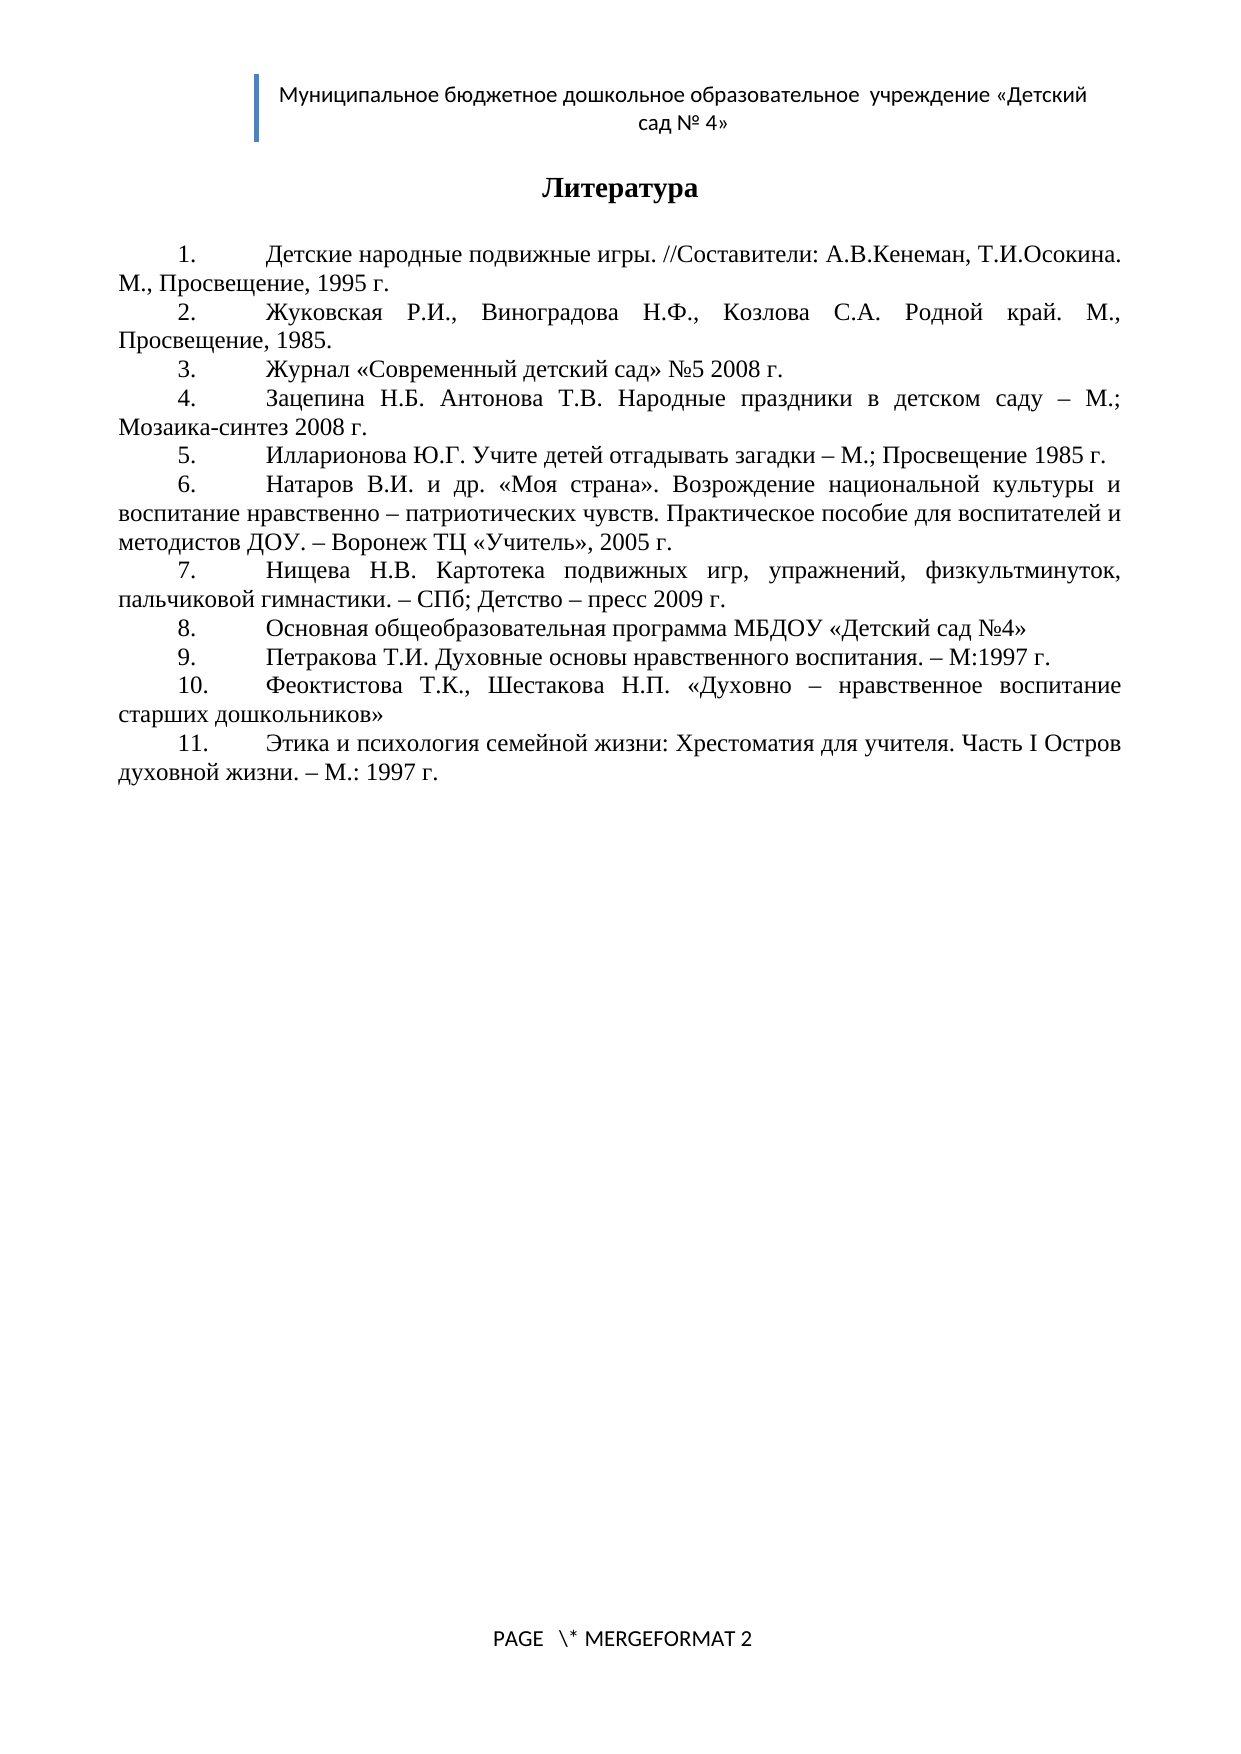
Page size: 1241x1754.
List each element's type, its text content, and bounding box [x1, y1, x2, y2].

list Основная общеобразовательная программа МБДОУ «Детский сад №4» [118, 613, 1122, 642]
list Детские народные подвижные игры. //Составители: А.В.Кенеман, Т.И.Осокина. М., Просвещение, 1995 г. [118, 239, 1122, 297]
text Литература [118, 170, 1122, 203]
list Натаров В.И. и др. «Моя страна». Возрождение национальной культуры и воспитание нравственно – патриотических чувств. Практическое пособие для воспитателей и методистов ДОУ. – Воронеж ТЦ «Учитель», 2005 г. [118, 469, 1122, 555]
list Жуковская Р.И., Виноградова Н.Ф., Козлова С.А. Родной край. М., Просвещение, 1985. [118, 297, 1122, 354]
list Журнал «Современный детский сад» №5 2008 г. [118, 354, 1122, 383]
list Феоктистова Т.К., Шестакова Н.П. «Духовно – нравственное воспитание старших дошкольников» [118, 670, 1122, 728]
list Нищева Н.В. Картотека подвижных игр, упражнений, физкультминуток, пальчиковой гимнастики. – СПб; Детство – пресс 2009 г. [118, 555, 1122, 613]
list Илларионова Ю.Г. Учите детей отгадывать загадки – М.; Просвещение 1985 г. [118, 440, 1122, 469]
list Петракова Т.И. Духовные основы нравственного воспитания. – М:1997 г. [118, 642, 1122, 670]
list Зацепина Н.Б. Антонова Т.В. Народные праздники в детском саду – М.; Мозаика-синтез 2008 г. [118, 383, 1122, 440]
list Этика и психология семейной жизни: Хрестоматия для учителя. Часть I Остров духовной жизни. – М.: 1997 г. [118, 728, 1122, 785]
